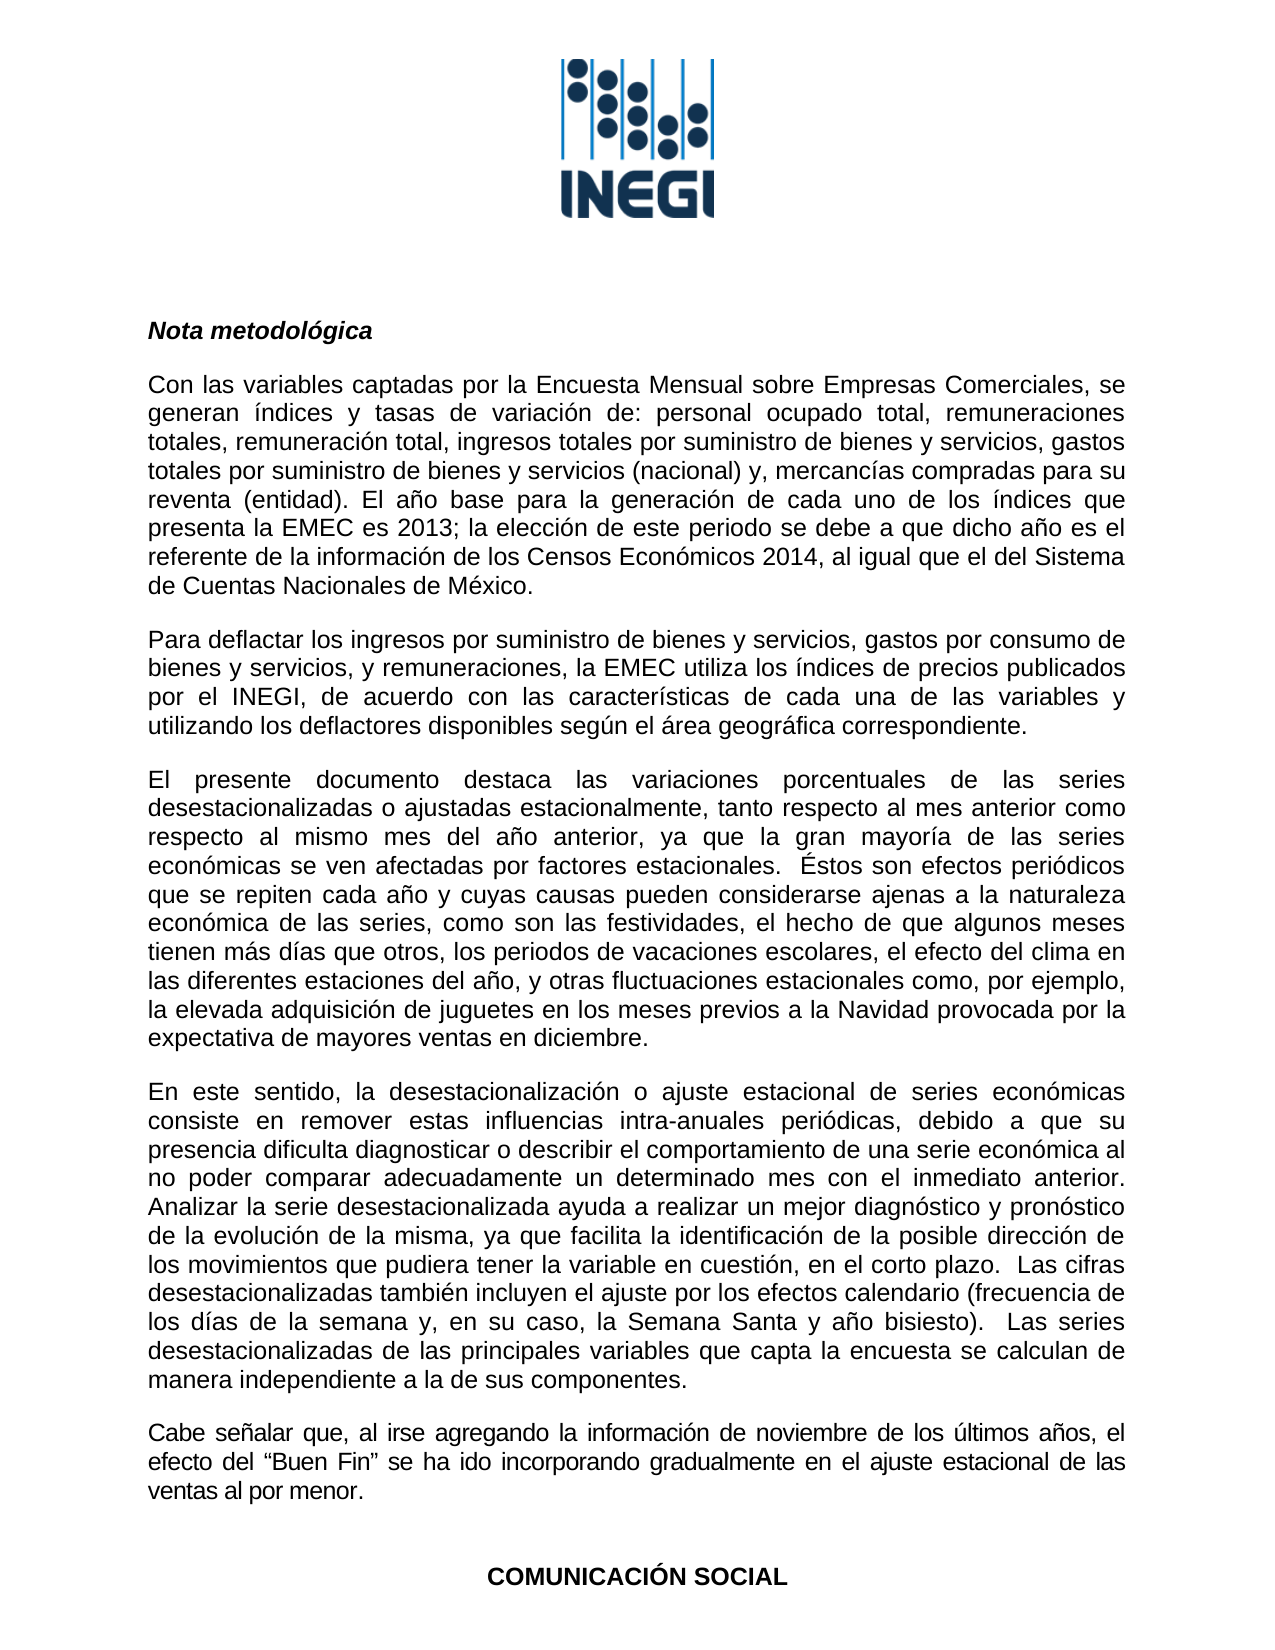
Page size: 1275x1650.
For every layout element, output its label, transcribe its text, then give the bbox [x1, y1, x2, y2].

picture [561, 59, 714, 218]
text El presente documento destaca las variaciones porcentuales de las series desestacionalizadas o ajustadas estacionalmente, tanto respecto al mes anterior como respecto al mismo mes del año anterior, ya que la gran mayoría de las series económicas se ven afectadas por factores estacionales. Éstos son efectos periódicos que se repiten cada año y cuyas causas pueden considerarse ajenas a la naturaleza económica de las series, como son las festividades, el hecho de que algunos meses tienen más días que otros, los periodos de vacaciones escolares, el efecto del clima en las diferentes estaciones del año, y otras fluctuaciones estacionales como, por ejemplo, la elevada adquisición de juguetes en los meses previos a la Navidad provocada por la expectativa de mayores ventas en diciembre. [148, 764, 1127, 1052]
text Cabe señalar que, al irse agregando la información de noviembre de los últimos años, el efecto del “Buen Fin” se ha ido incorporando gradualmente en el ajuste estacional de las ventas al por menor. [148, 1418, 1127, 1504]
text En este sentido, la desestacionalización o ajuste estacional de series económicas consiste en remover estas influencias intra-anuales periódicas, debido a que su presencia dificulta diagnosticar o describir el comportamiento de una serie económica al no poder comparar adecuadamente un determinado mes con el inmediato anterior. Analizar la serie desestacionalizada ayuda a realizar un mejor diagnóstico y pronóstico de la evolución de la misma, ya que facilita la identificación de la posible dirección de los movimientos que pudiera tener la variable en cuestión, en el corto plazo. Las cifras desestacionalizadas también incluyen el ajuste por los efectos calendario (frecuencia de los días de la semana y, en su caso, la Semana Santa y año bisiesto). Las series desestacionalizadas de las principales variables que capta la encuesta se calculan de manera independiente a la de sus componentes. [148, 1077, 1127, 1393]
text Con las variables captadas por la Encuesta Mensual sobre Empresas Comerciales, se generan índices y tasas de variación de: personal ocupado total, remuneraciones totales, remuneración total, ingresos totales por suministro de bienes y servicios, gastos totales por suministro de bienes y servicios (nacional) y, mercancías compradas para su reventa (entidad). El año base para la generación de cada uno de los índices que presenta la EMEC es 2013; la elección de este periodo se debe a que dicho año es el referente de la información de los Censos Económicos 2014, al igual que el del Sistema de Cuentas Nacionales de México. [148, 369, 1127, 599]
text Nota metodológica [148, 316, 1127, 344]
text Para deflactar los ingresos por suministro de bienes y servicios, gastos por consumo de bienes y servicios, y remuneraciones, la EMEC utiliza los índices de precios publicados por el INEGI, de acuerdo con las características de cada una de las variables y utilizando los deflactores disponibles según el área geográfica correspondiente. [148, 624, 1127, 739]
